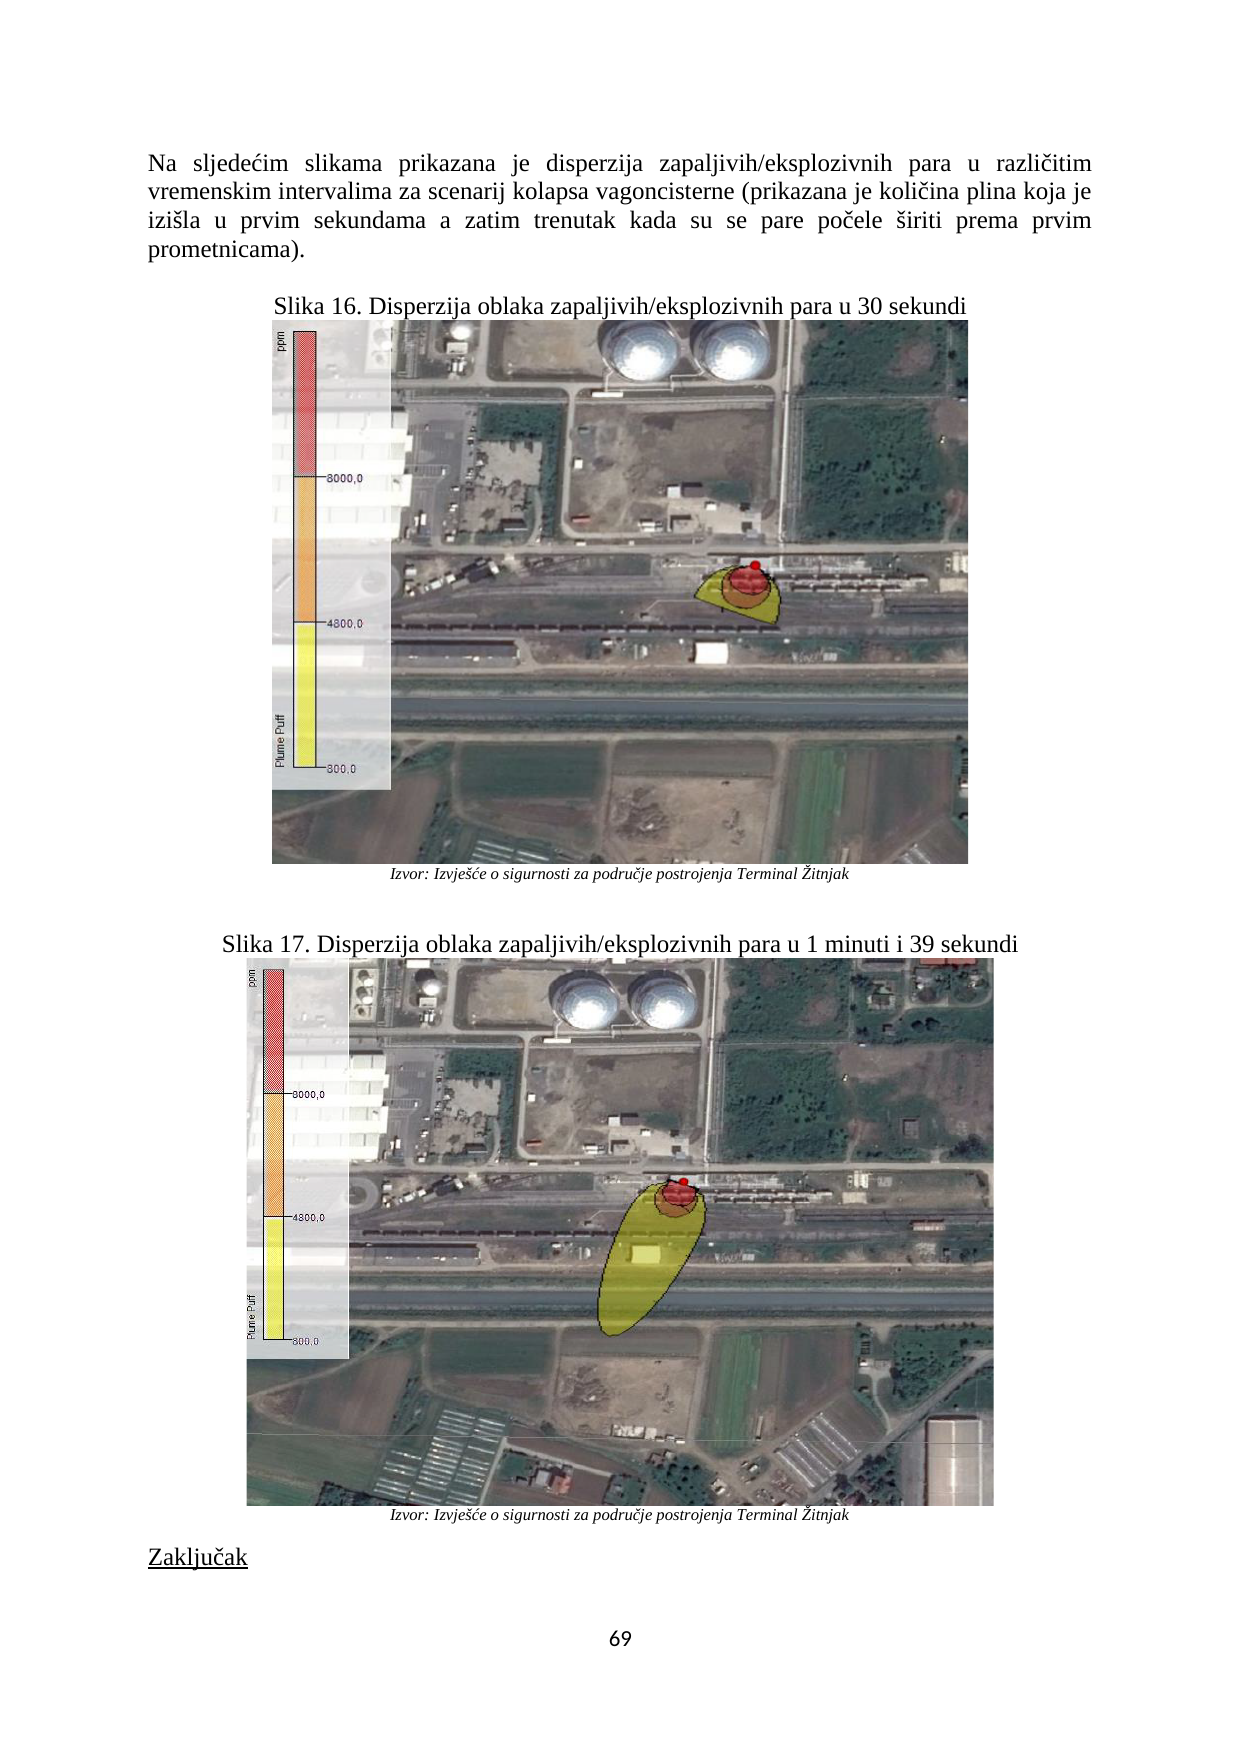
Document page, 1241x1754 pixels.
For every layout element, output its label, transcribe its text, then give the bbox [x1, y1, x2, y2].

text Slika 16. Disperzija oblaka zapaljivih/eksplozivnih para u 30 sekundi [148, 291, 1093, 320]
text Zaključak [148, 1542, 1093, 1571]
text Izvor: Izvješće o sigurnosti za područje postrojenja Terminal Žitnjak [148, 1505, 1093, 1524]
text Na sljedećim slikama prikazana je disperzija zapaljivih/eksplozivnih para u različitim vremenskim intervalima za scenarij kolapsa vagoncisterne (prikazana je količina plina koja je izišla u prvim sekundama a zatim trenutak kada su se pare počele širiti prema prvim prometnicama). [148, 148, 1093, 263]
text Slika 17. Disperzija oblaka zapaljivih/eksplozivnih para u 1 minuti i 39 sekundi [148, 929, 1093, 958]
text Izvor: Izvješće o sigurnosti za područje postrojenja Terminal Žitnjak [148, 864, 1093, 883]
